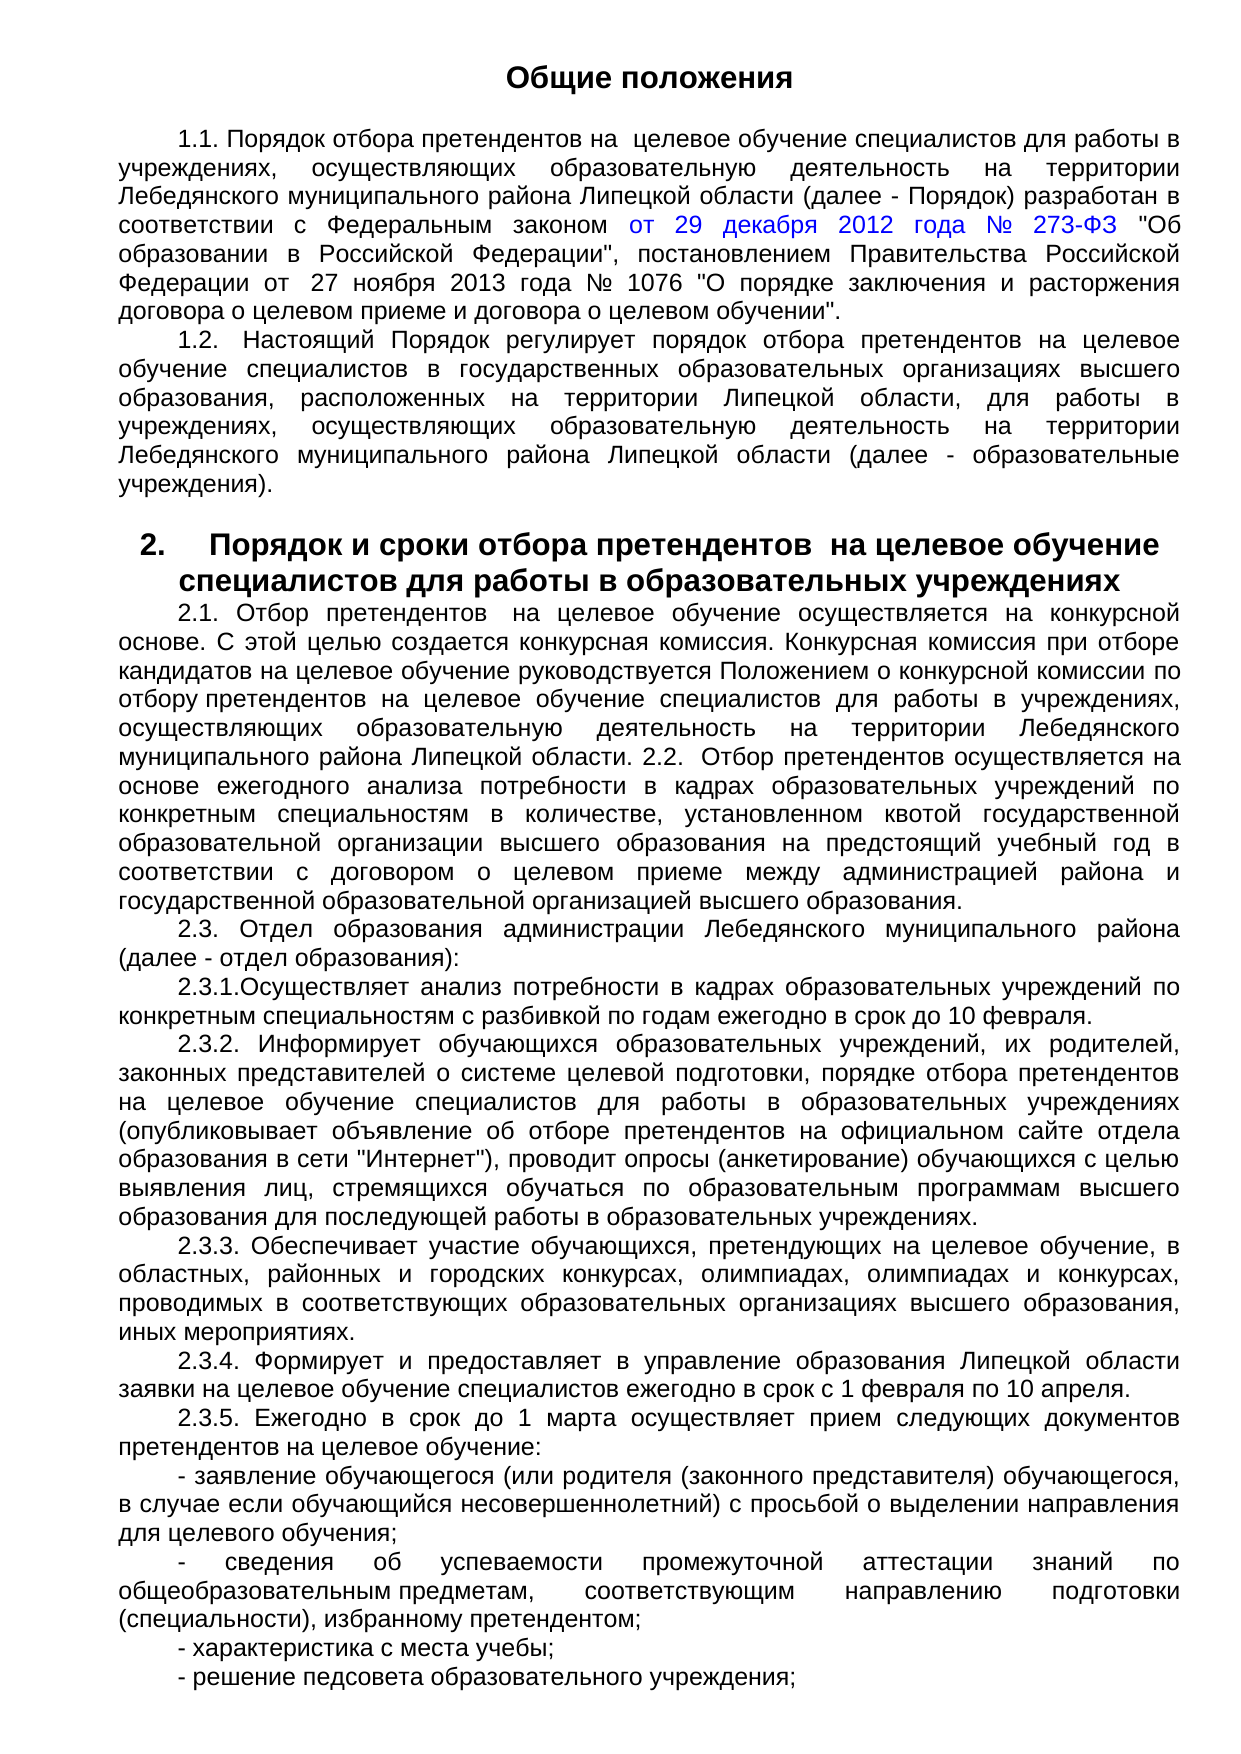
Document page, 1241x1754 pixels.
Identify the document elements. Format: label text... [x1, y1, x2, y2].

text - характеристика с места учебы; [118, 1633, 1181, 1662]
text - заявление обучающегося (или родителя (законного представителя) обучающегося, в случае если обучающийся несовершеннолетний) с просьбой о выделении направления для целевого обучения; [118, 1461, 1181, 1547]
text 2.3.5. Ежегодно в срок до 1 марта осуществляет прием следующих документов претендентов на целевое обучение: [118, 1403, 1181, 1461]
text 1.1. Порядок отбора претендентов на целевое обучение специалистов для работы в учреждениях, осуществляющих образовательную деятельность на территории Лебедянского муниципального района Липецкой области (далее - Порядок) разработан в соответствии с Федеральным законом от 29 декабря 2012 года № 273-ФЗ "Об образовании в Российской Федерации", постановлением Правительства Российской Федерации от 27 ноября 2013 года № 1076 "О порядке заключения и расторжения договора о целевом приеме и договора о целевом обучении". [118, 124, 1181, 325]
text 2.3.3. Обеспечивает участие обучающихся, претендующих на целевое обучение, в областных, районных и городских конкурсах, олимпиадах, олимпиадах и конкурсах, проводимых в соответствующих образовательных организациях высшего образования, иных мероприятиях. [118, 1231, 1181, 1346]
text - решение педсовета образовательного учреждения; [118, 1662, 1181, 1691]
text 2.3.2. Информирует обучающихся образовательных учреждений, их родителей, законных представителей о системе целевой подготовки, порядке отбора претендентов на целевое обучение специалистов для работы в образовательных учреждениях (опубликовывает объявление об отборе претендентов на официальном сайте отдела образования в сети "Интернет"), проводит опросы (анкетирование) обучающихся с целью выявления лиц, стремящихся обучаться по образовательным программам высшего образования для последующей работы в образовательных учреждениях. [118, 1029, 1181, 1231]
text 1.2. Настоящий Порядок регулирует порядок отбора претендентов на целевое обучение специалистов в государственных образовательных организациях высшего образования, расположенных на территории Липецкой области, для работы в учреждениях, осуществляющих образовательную деятельность на территории Лебедянского муниципального района Липецкой области (далее - образовательные учреждения). [118, 325, 1181, 497]
text - сведения об успеваемости промежуточной аттестации знаний по общеобразовательным предметам, соответствующим направлению подготовки (специальности), избранному претендентом; [118, 1547, 1181, 1633]
text 2.1. Отбор претендентов на целевое обучение осуществляется на конкурсной основе. С этой целью создается конкурсная комиссия. Конкурсная комиссия при отборе кандидатов на целевое обучение руководствуется Положением о конкурсной комиссии по отбору претендентов на целевое обучение специалистов для работы в учреждениях, осуществляющих образовательную деятельность на территории Лебедянского муниципального района Липецкой области. 2.2. Отбор претендентов осуществляется на основе ежегодного анализа потребности в кадрах образовательных учреждений по конкретным специальностям в количестве, установленном квотой государственной образовательной организации высшего образования на предстоящий учебный год в соответствии с договором о целевом приеме между администрацией района и государственной образовательной организацией высшего образования. [118, 598, 1181, 914]
text 2.3.4. Формирует и предоставляет в управление образования Липецкой области заявки на целевое обучение специалистов ежегодно в срок с 1 февраля по 10 апреля. [118, 1346, 1181, 1403]
subtitle Общие положения [118, 59, 1181, 95]
subtitle 2. Порядок и сроки отбора претендентов на целевое обучение специалистов для работы в образовательных учреждениях [118, 526, 1181, 598]
text 2.3. Отдел образования администрации Лебедянского муниципального района (далее - отдел образования): [118, 914, 1181, 972]
text 2.3.1.Осуществляет анализ потребности в кадрах образовательных учреждений по конкретным специальностям с разбивкой по годам ежегодно в срок до 10 февраля. [118, 972, 1181, 1029]
